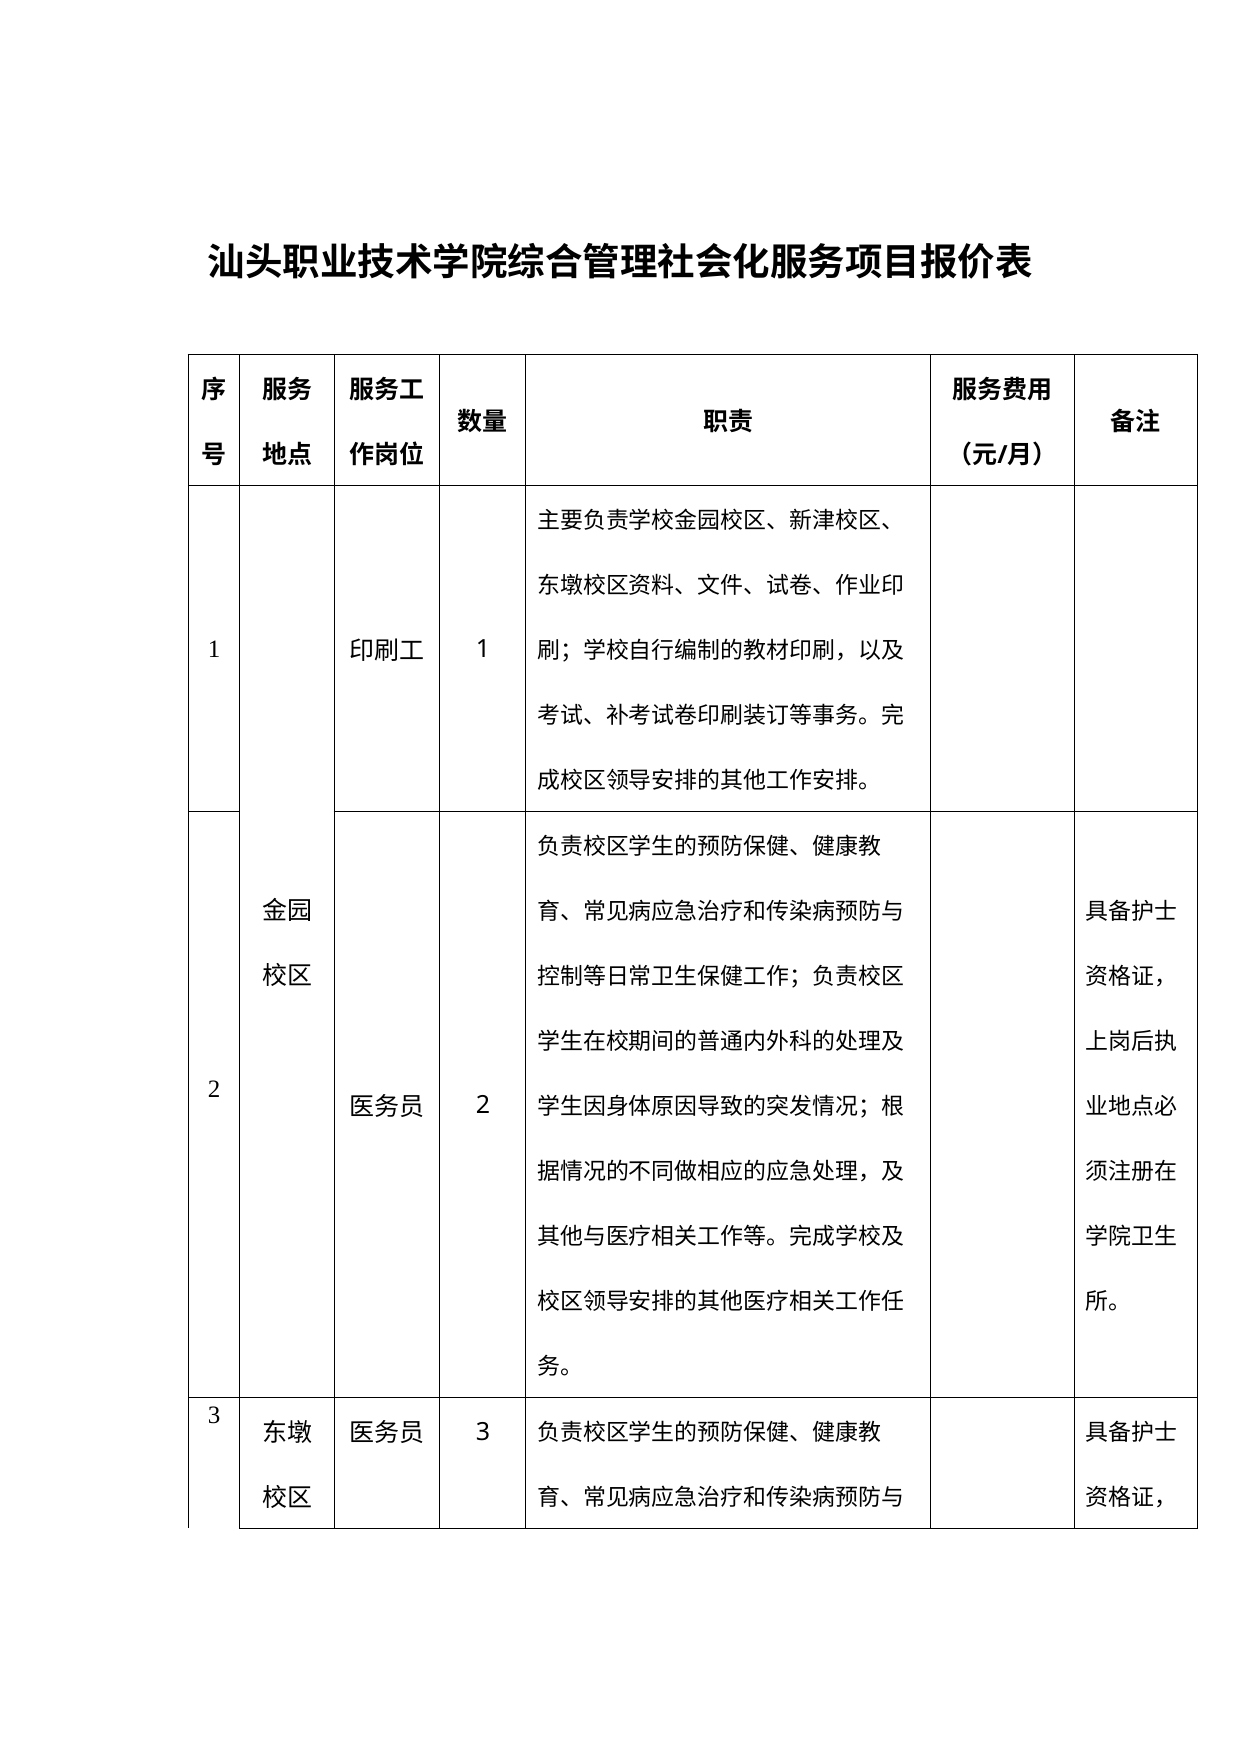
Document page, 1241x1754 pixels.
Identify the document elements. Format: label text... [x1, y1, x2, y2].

table_header 服务工作岗位 [335, 355, 439, 485]
table_cell [931, 812, 1074, 1397]
table_cell 2 [189, 812, 239, 1397]
table_cell 主要负责学校金园校区、新津校区、东墩校区资料、文件、试卷、作业印刷；学校自行编制的教材印刷，以及考试、补考试卷印刷装订等事务。完成校区领导安排的其他工作安排。 [526, 486, 930, 811]
table_header 序号 [189, 355, 239, 485]
table_cell [1075, 486, 1197, 811]
table_cell 印刷工 [335, 486, 439, 811]
table_cell 医务员 [335, 812, 439, 1397]
table_cell [931, 1398, 1074, 1528]
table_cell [1075, 1398, 1197, 1528]
table_cell [931, 486, 1074, 811]
table_header 备注 [1075, 355, 1197, 485]
table_cell 1 [440, 486, 525, 811]
table_cell 东墩校区 [240, 1398, 334, 1528]
table_header 服务费用（元/月） [931, 355, 1074, 485]
table_cell 1 [189, 486, 239, 811]
table_cell 金园校区 [240, 486, 334, 1397]
table_cell 3 [189, 1398, 239, 1528]
text 汕头职业技术学院综合管理社会化服务项目报价表 [187, 227, 1053, 292]
table_cell 具备护士资格证，上岗后执业地点必须注册在学院卫生所。 [1075, 812, 1197, 1397]
table_header 数量 [440, 355, 525, 485]
table_cell 2 [440, 812, 525, 1397]
table_cell 负责校区学生的预防保健、健康教育、常见病应急治疗和传染病预防与控制等日常卫生保健工作；负责校区学生在校期间的普通内外科的处理及学生因身体原因导致的突发情况；根据情况的不同做相应的应急处理，及其他与医疗相关工作等。完成学校及校区领导安排的其他医疗相关工作任务。 [526, 812, 930, 1397]
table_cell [526, 1398, 930, 1528]
table_header 服务地点 [240, 355, 334, 485]
table_cell 医务员 [335, 1398, 439, 1528]
table_header 职责 [526, 355, 930, 485]
table_cell 3 [440, 1398, 525, 1528]
